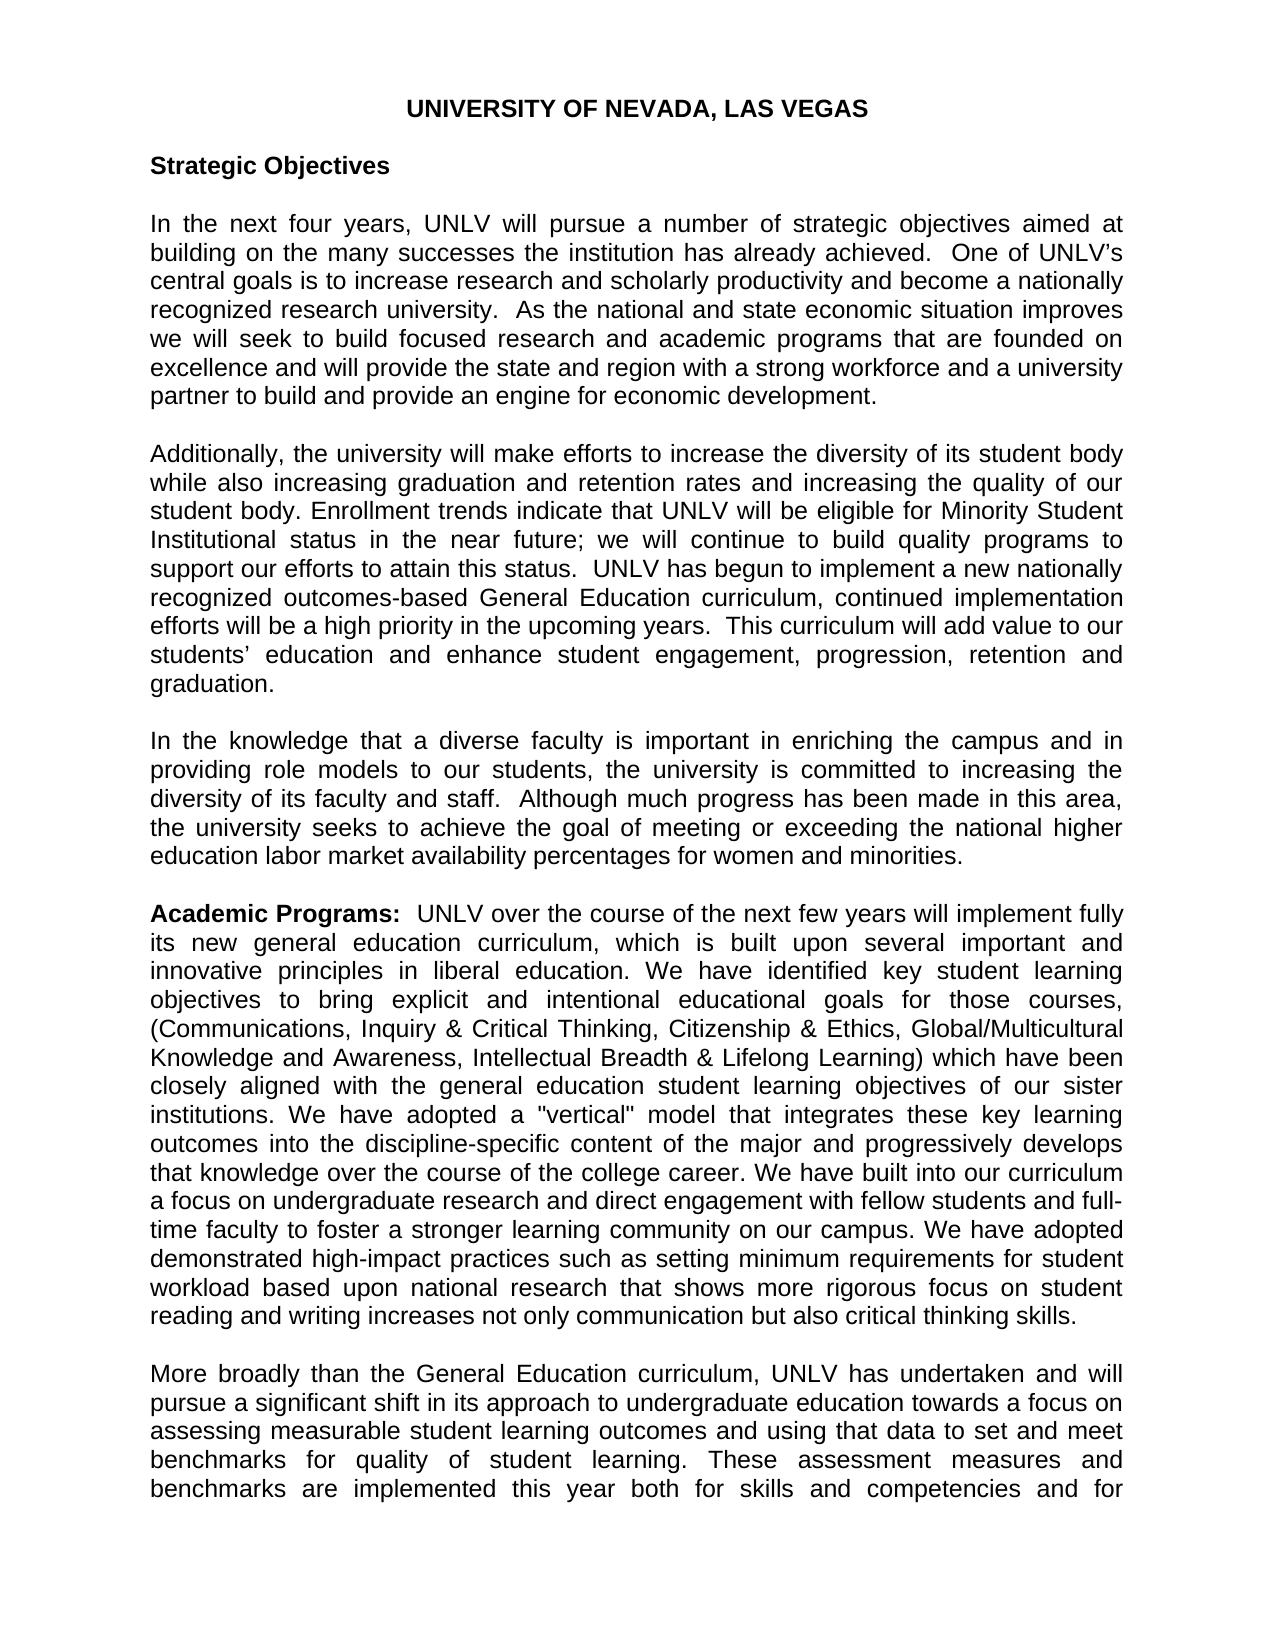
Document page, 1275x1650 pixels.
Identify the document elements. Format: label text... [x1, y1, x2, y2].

text UNIVERSITY OF NEVADA, LAS VEGAS [150, 94, 1125, 122]
text In the next four years, UNLV will pursue a number of strategic objectives aimed at building on the many successes the institution has already achieved. One of UNLV’s central goals is to increase research and scholarly productivity and become a nationally recognized research university. As the national and state economic situation improves we will seek to build focused research and academic programs that are founded on excellence and will provide the state and region with a strong workforce and a university partner to build and provide an engine for economic development. [150, 209, 1125, 410]
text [150, 1330, 1125, 1502]
text Academic Programs: UNLV over the course of the next few years will implement fully its new general education curriculum, which is built upon several important and innovative principles in liberal education. We have identified key student learning objectives to bring explicit and intentional educational goals for those courses, (Communications, Inquiry & Critical Thinking, Citizenship & Ethics, Global/Multicultural Knowledge and Awareness, Intellectual Breadth & Lifelong Learning) which have been closely aligned with the general education student learning objectives of our sister institutions. We have adopted a "vertical" model that integrates these key learning outcomes into the discipline-specific content of the major and progressively develops that knowledge over the course of the college career. We have built into our curriculum a focus on undergraduate research and direct engagement with fellow students and full-time faculty to foster a stronger learning community on our campus. We have adopted demonstrated high-impact practices such as setting minimum requirements for student workload based upon national research that shows more rigorous focus on student reading and writing increases not only communication but also critical thinking skills. [150, 899, 1125, 1330]
text Additionally, the university will make efforts to increase the diversity of its student body while also increasing graduation and retention rates and increasing the quality of our student body. Enrollment trends indicate that UNLV will be eligible for Minority Student Institutional status in the near future; we will continue to build quality programs to support our efforts to attain this status. UNLV has begun to implement a new nationally recognized outcomes-based General Education curriculum, continued implementation efforts will be a high priority in the upcoming years. This curriculum will add value to our students’ education and enhance student engagement, progression, retention and graduation. [150, 439, 1125, 697]
text In the knowledge that a diverse faculty is important in enriching the campus and in providing role models to our students, the university is committed to increasing the diversity of its faculty and staff. Although much progress has been made in this area, the university seeks to achieve the goal of meeting or exceeding the national higher education labor market availability percentages for women and minorities. [150, 726, 1125, 870]
text Strategic Objectives [150, 151, 1125, 180]
